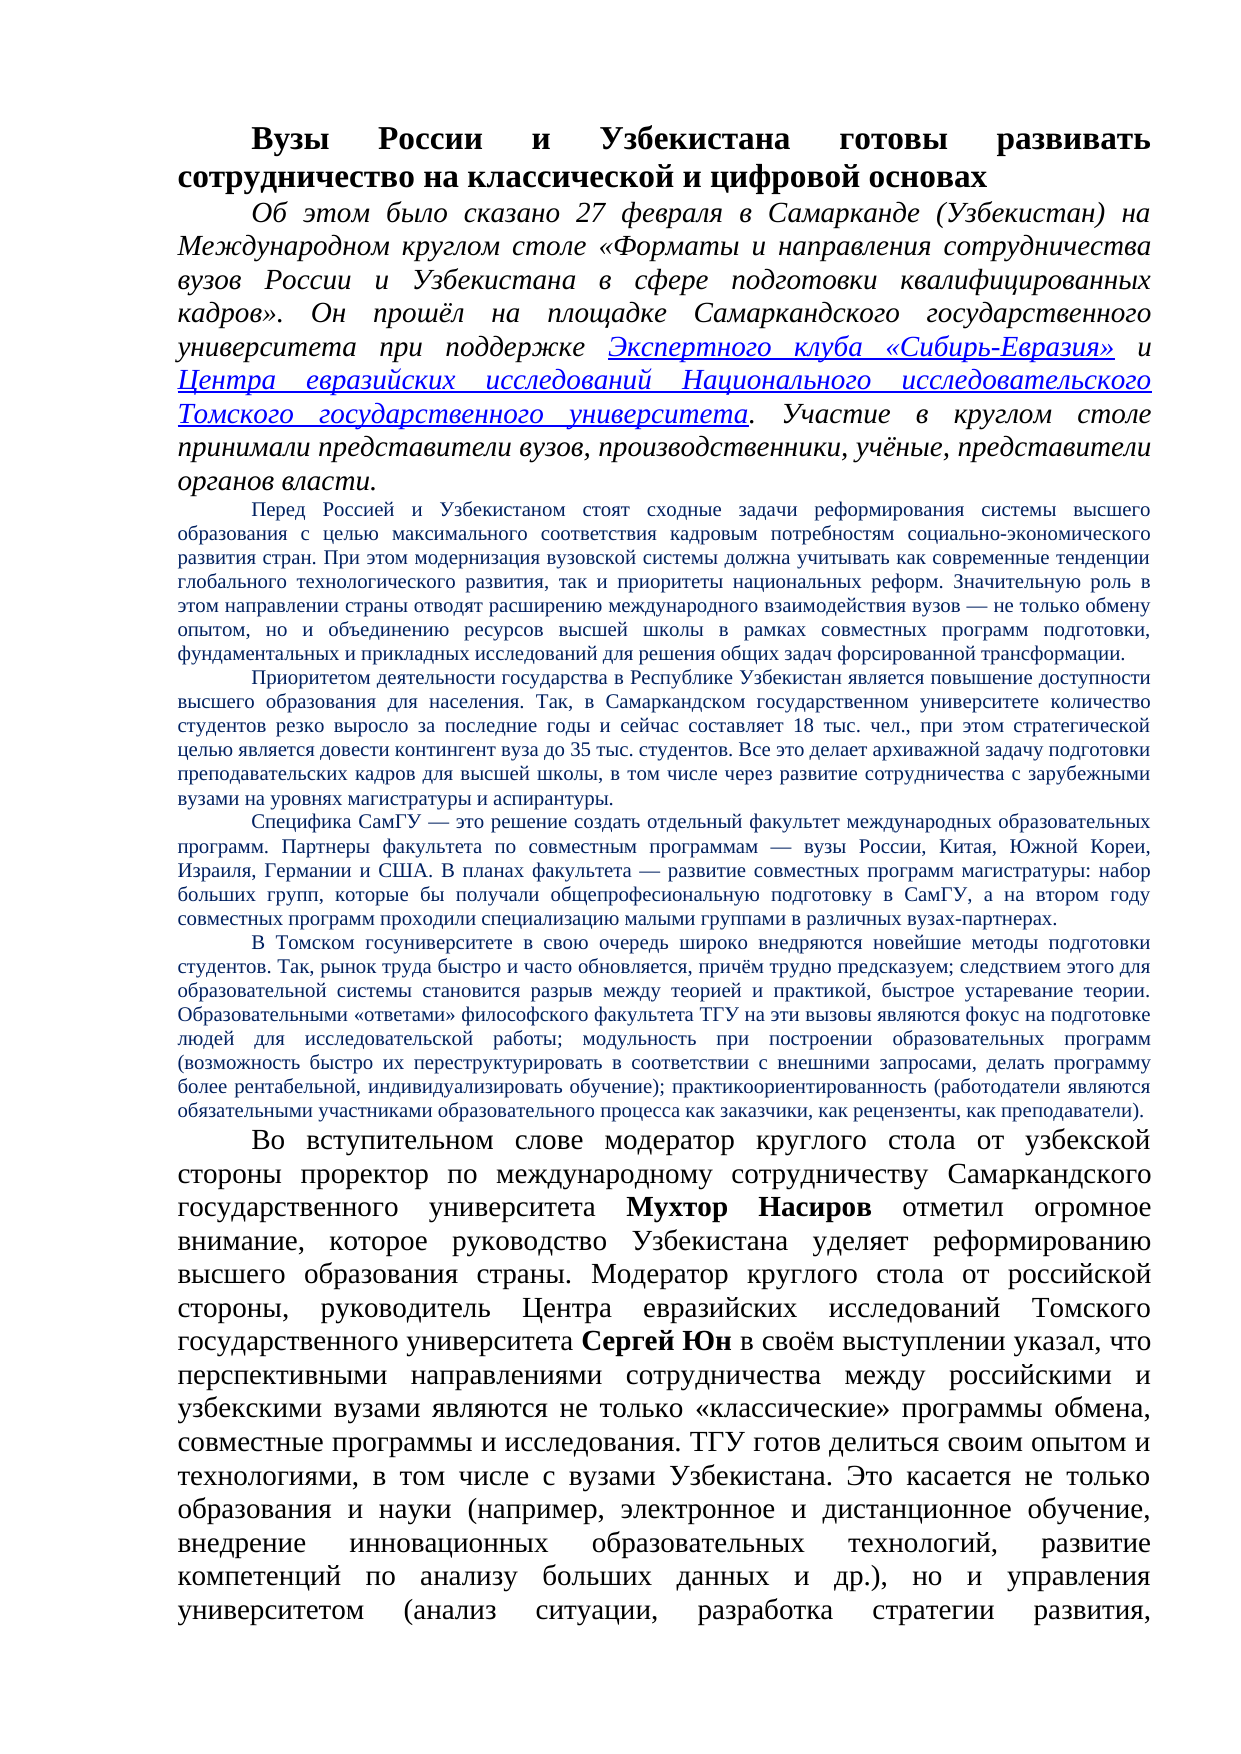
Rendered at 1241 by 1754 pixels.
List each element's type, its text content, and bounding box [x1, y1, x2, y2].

text Вузы России и Узбекистана готовы развивать сотрудничество на классической и цифровой основах [177, 118, 1152, 195]
text Об этом было сказано 27 февраля в Самарканде (Узбекистан) на Международном круглом столе «Форматы и направления сотрудничества вузов России и Узбекистана в сфере подготовки квалифицированных кадров». Он прошёл на площадке Самаркандского государственного университета при поддержке Экспертного клуба «Сибирь-Евразия» и Центра евразийских исследований Национального исследовательского Томского государственного университета. Участие в круглом столе принимали представители вузов, производственники, учёные, представители органов власти. [177, 392, 1152, 497]
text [177, 1122, 1152, 1625]
text В Томском госуниверситете в свою очередь широко внедряются новейшие методы подготовки студентов. Так, рынок труда быстро и часто обновляется, причём трудно предсказуем; следствием этого для образовательной системы становится разрыв между теорией и практикой, быстрое устаревание теории. Образовательными «ответами» философского факультета ТГУ на эти вызовы являются фокус на подготовке людей для исследовательской работы; модульность при построении образовательных программ (возможность быстро их переструктурировать в соответствии с внешними запросами, делать программу более рентабельной, индивидуализировать обучение); практикоориентированность (работодатели являются обязательными участниками образовательного процесса как заказчики, как рецензенты, как преподаватели). [177, 930, 1152, 1122]
text Об этом было сказано 27 февраля в Самарканде (Узбекистан) на Международном круглом столе «Форматы и направления сотрудничества вузов России и Узбекистана в сфере подготовки квалифицированных кадров». Он прошёл на площадке Самаркандского государственного университета при поддержке Экспертного клуба «Сибирь-Евразия» и Центра евразийских исследований Национального исследовательского Томского государственного университета. Участие в круглом столе принимали представители вузов, производственники, учёные, представители органов власти. [177, 195, 1152, 391]
text Перед Россией и Узбекистаном стоят сходные задачи реформирования системы высшего образования с целью максимального соответствия кадровым потребностям социально-экономического развития стран. При этом модернизация вузовской системы должна учитывать как современные тенденции глобального технологического развития, так и приоритеты национальных реформ. Значительную роль в этом направлении страны отводят расширению международного взаимодействия вузов — не только обмену опытом, но и объединению ресурсов высшей школы в рамках совместных программ подготовки, фундаментальных и прикладных исследований для решения общих задач форсированной трансформации. [177, 497, 1152, 665]
text Приоритетом деятельности государства в Республике Узбекистан является повышение доступности высшего образования для населения. Так, в Самаркандском государственном университете количество студентов резко выросло за последние годы и сейчас составляет 18 тыс. чел., при этом стратегической целью является довести контингент вуза до 35 тыс. студентов. Все это делает архиважной задачу подготовки преподавательских кадров для высшей школы, в том числе через развитие сотрудничества с зарубежными вузами на уровнях магистратуры и аспирантуры. [177, 665, 1152, 809]
text Специфика СамГУ — это решение создать отдельный факультет международных образовательных программ. Партнеры факультета по совместным программам — вузы России, Китая, Южной Кореи, Израиля, Германии и США. В планах факультета — развитие совместных программ магистратуры: набор больших групп, которые бы получали общепрофесиональную подготовку в СамГУ, а на втором году совместных программ проходили специализацию малыми группами в различных вузах-партнерах. [177, 809, 1152, 930]
